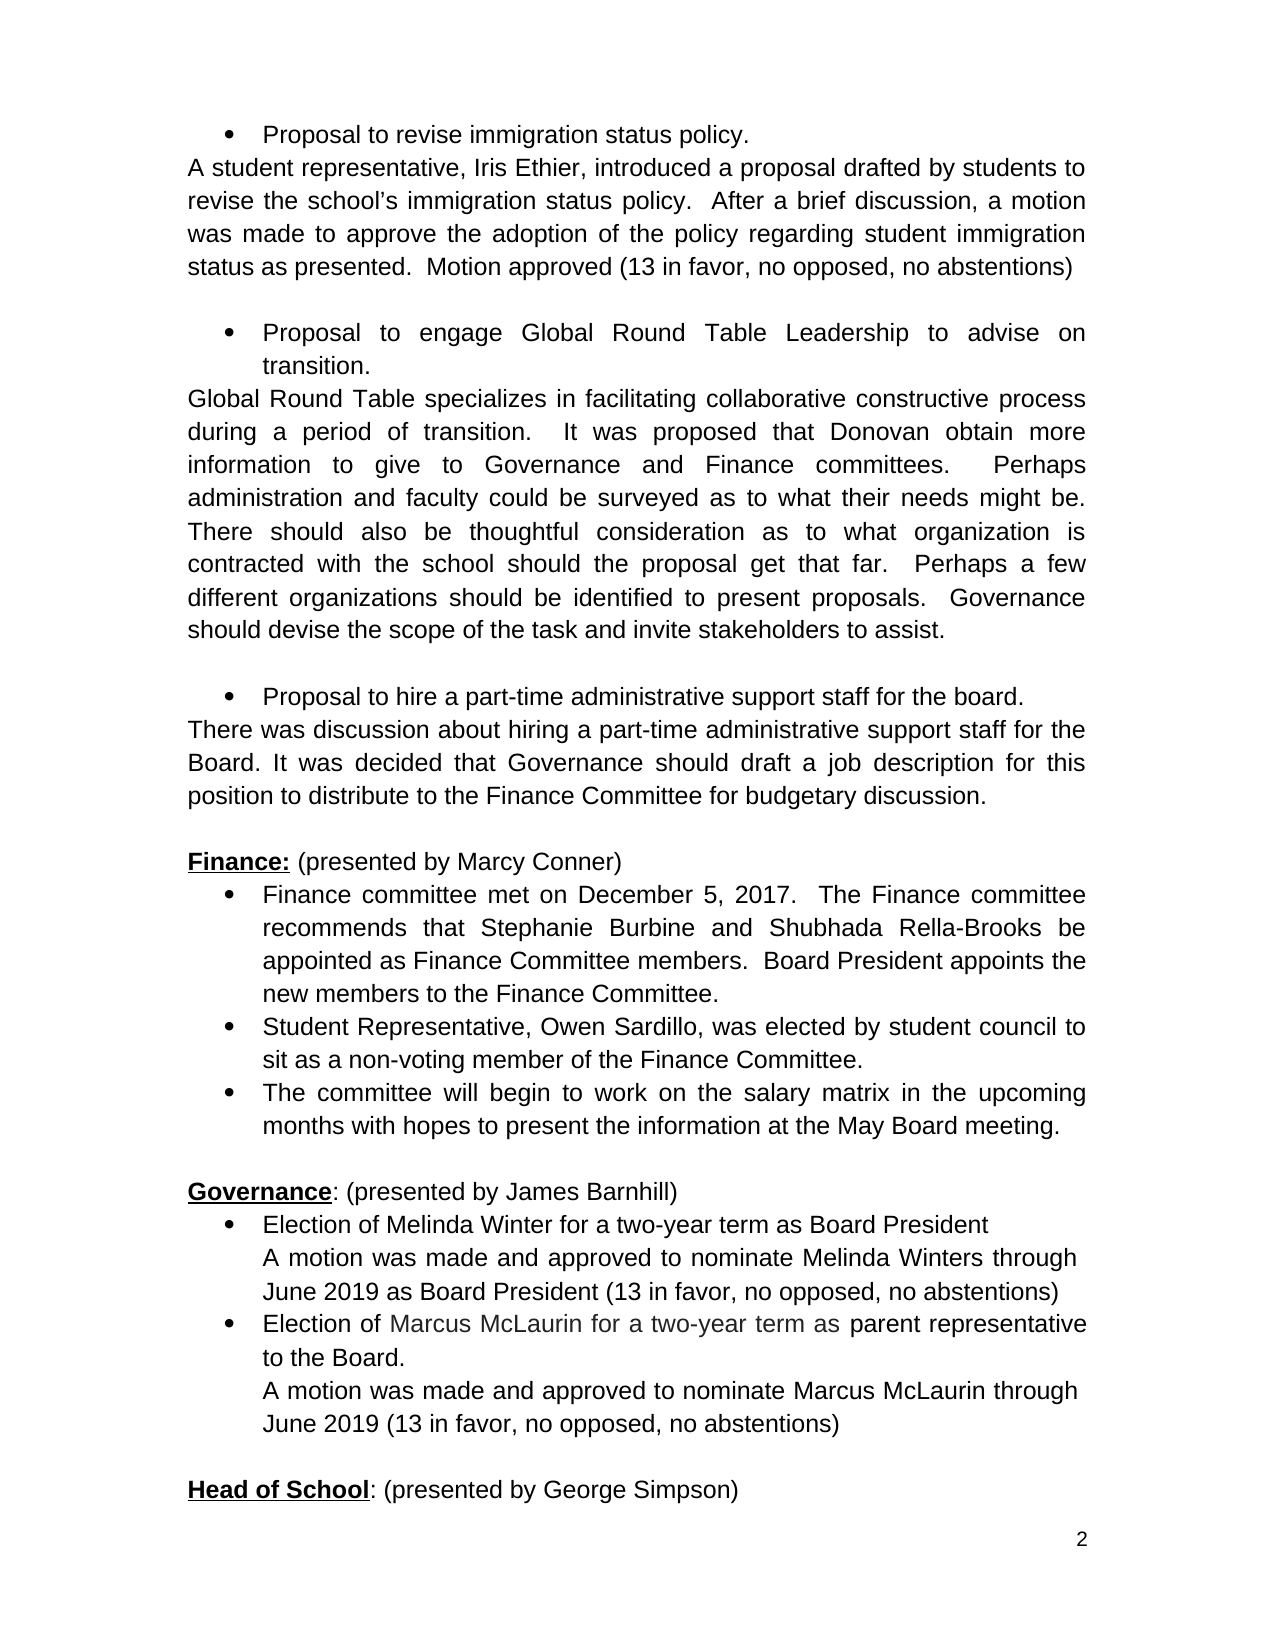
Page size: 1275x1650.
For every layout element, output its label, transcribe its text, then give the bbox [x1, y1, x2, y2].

list Proposal to revise immigration status policy. [225, 120, 1087, 149]
text Governance: (presented by James Barnhill) [187, 1177, 1087, 1206]
list Election of Melinda Winter for a two-year term as Board President [225, 1210, 1087, 1239]
text Finance: (presented by Marcy Conner) [187, 847, 1087, 876]
list Proposal to hire a part-time administrative support staff for the board. [225, 682, 1087, 710]
text A motion was made and approved to nominate Marcus McLaurin through June 2019 (13 in favor, no opposed, no abstentions) [187, 1376, 1087, 1437]
list The committee will begin to work on the salary matrix in the upcoming months with hopes to present the information at the May Board meeting. [225, 1078, 1087, 1140]
list Election of Marcus McLaurin for a two-year term as parent representative to the Board. [225, 1309, 1087, 1371]
text A student representative, Iris Ethier, introduced a proposal drafted by students to revise the school’s immigration status policy. After a brief discussion, a motion was made to approve the adoption of the policy regarding student immigration status as presented. Motion approved (13 in favor, no opposed, no abstentions) [187, 153, 1087, 281]
text Head of School: (presented by George Simpson) [187, 1475, 1087, 1503]
list Finance committee met on December 5, 2017. The Finance committee recommends that Stephanie Burbine and Shubhada Rella-Brooks be appointed as Finance Committee members. Board President appoints the new members to the Finance Committee. [225, 880, 1087, 1008]
text A motion was made and approved to nominate Melinda Winters through June 2019 as Board President (13 in favor, no opposed, no abstentions) [187, 1243, 1087, 1305]
list Student Representative, Owen Sardillo, was elected by student council to sit as a non-voting member of the Finance Committee. [225, 1012, 1087, 1074]
list Proposal to engage Global Round Table Leadership to advise on transition. [225, 318, 1087, 380]
text There was discussion about hiring a part-time administrative support staff for the Board. It was decided that Governance should draft a job description for this position to distribute to the Finance Committee for budgetary discussion. [187, 715, 1087, 809]
text Global Round Table specializes in facilitating collaborative constructive process during a period of transition. It was proposed that Donovan obtain more information to give to Governance and Finance committees. Perhaps administration and faculty could be surveyed as to what their needs might be. There should also be thoughtful consideration as to what organization is contracted with the school should the proposal get that far. Perhaps a few different organizations should be identified to present proposals. Governance should devise the scope of the task and invite stakeholders to assist. [187, 384, 1087, 644]
